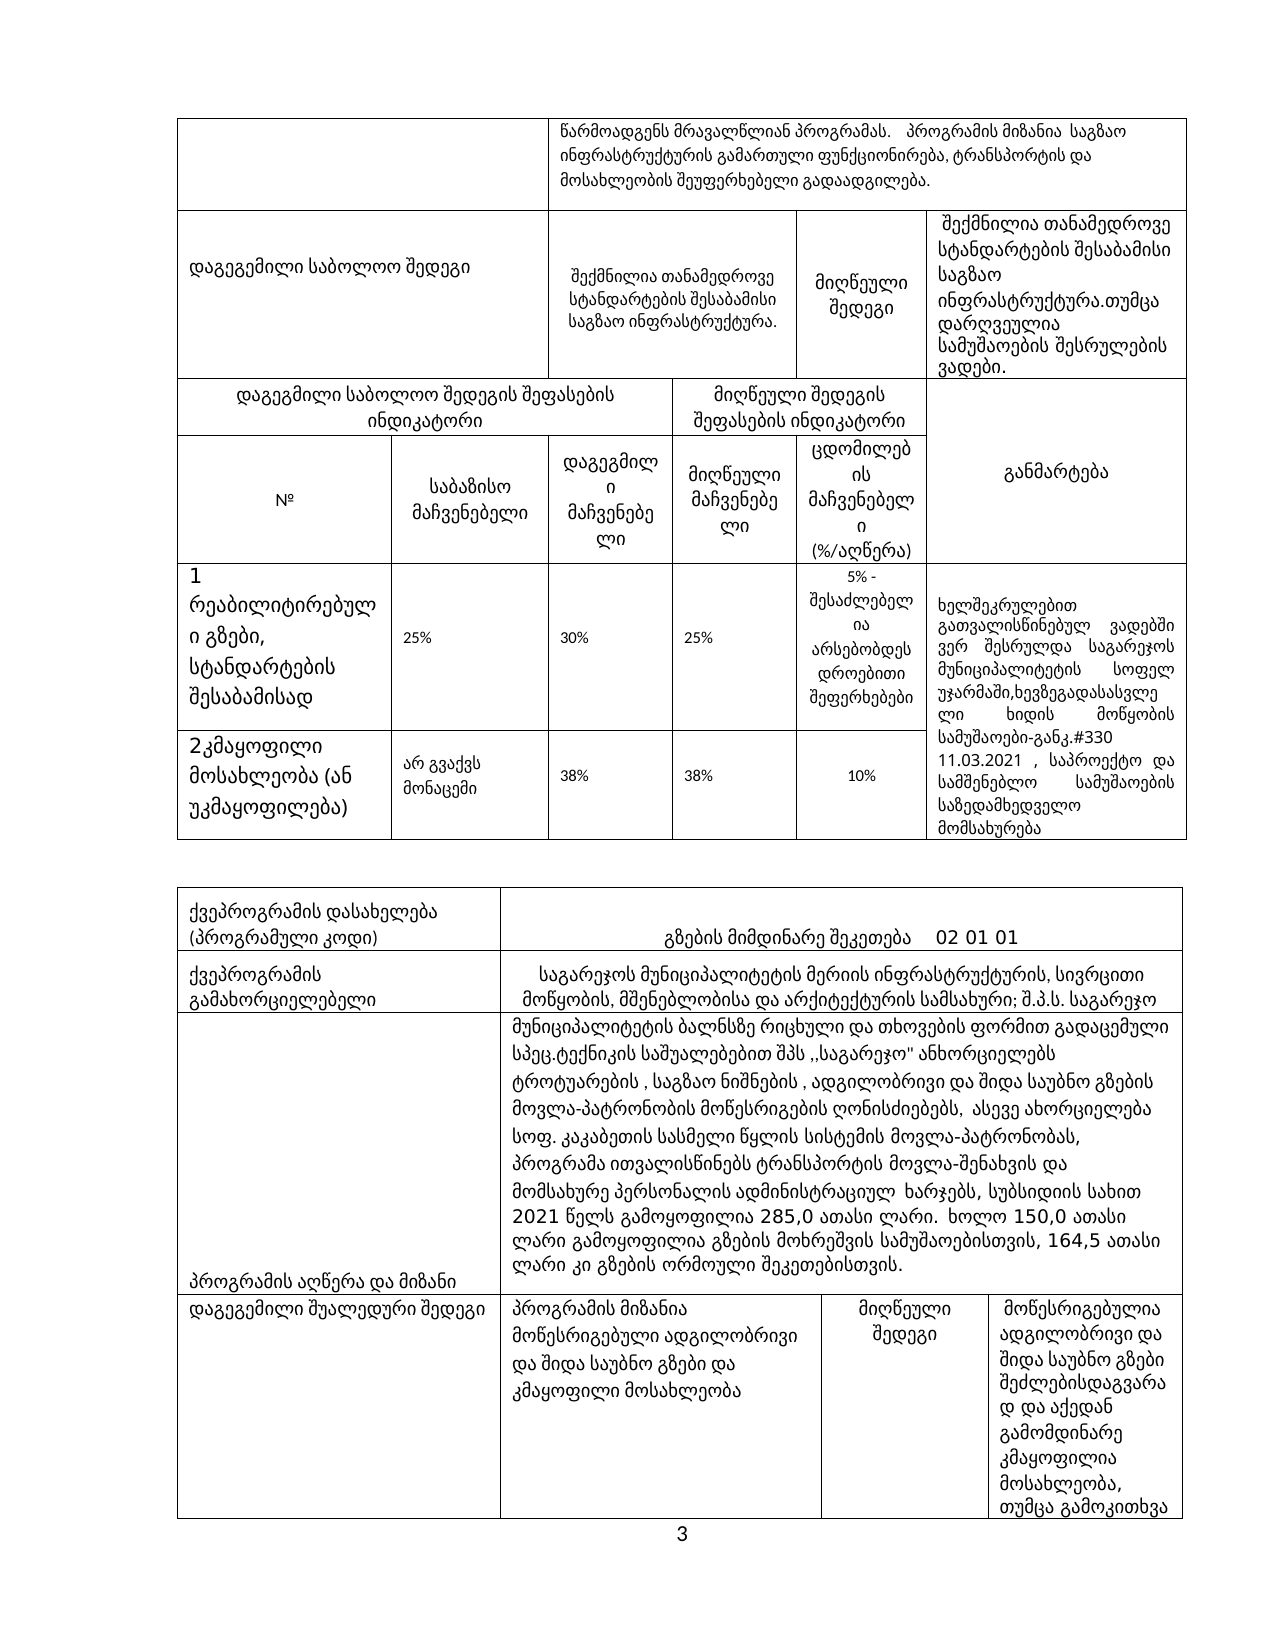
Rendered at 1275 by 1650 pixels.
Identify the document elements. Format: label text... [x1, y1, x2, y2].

table_cell 25% [392, 564, 548, 730]
table_cell 1რეაბილიტირებული გზები, სტანდარტების შესაბამისად [178, 564, 391, 730]
table_cell მიღწეული მაჩვენებელი [673, 436, 796, 563]
table_cell № [178, 436, 391, 563]
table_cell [501, 1295, 821, 1518]
table_cell არ გვაქვს მონაცემი [392, 731, 548, 839]
table_cell 30% [549, 564, 672, 730]
table_cell 25% [673, 564, 796, 730]
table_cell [989, 1295, 1182, 1518]
table_cell დაგეგმილი საბოლოო შედეგის შეფასების ინდიკატორი [178, 379, 672, 434]
table_cell შექმნილია თანამედროვე სტანდარტების შესაბამისი საგზაო ინფრასტრუქტურა.თუმცა დარღვეულია სამუშაოების შესრულების ვადები. [927, 211, 1186, 378]
table_cell მიღწეული შედეგი [822, 1295, 988, 1518]
table_cell შექმნილია თანამედროვე სტანდარტების შესაბამისი საგზაო ინფრასტრუქტურა. [549, 211, 796, 378]
table_cell 38% [673, 731, 796, 839]
table_header ქვეპროგრამის დასახელება (პროგრამული კოდი) [178, 888, 500, 949]
table_cell ცდომილების მაჩვენებელი (%/აღწერა) [797, 436, 926, 563]
table_cell ქვეპროგრამის გამახორციელებელი [178, 951, 500, 1012]
table_cell განმარტება [927, 379, 1186, 563]
table_cell საგარეჯოს მუნიციპალიტეტის მერიის ინფრასტრუქტურის, სივრცითი მოწყობის, მშენებლობისა და არქიტექტურის სამსახური; შ.პ.ს. საგარეჯო [501, 951, 1182, 1012]
table_cell მიღწეული შედეგის შეფასების ინდიკატორი [673, 379, 926, 434]
table_cell მიღწეული შედეგი [797, 211, 926, 378]
table_cell საბაზისო მაჩვენებელი [392, 436, 548, 563]
table_cell მუნიციპალიტეტის ბალნსზე რიცხული და თხოვების ფორმით გადაცემული სპეც.ტექნიკის საშუალებებით შპს ,,საგარეჯო" ანხორციელებს ტროტუარების , საგზაო ნიშნების , ადგილობრივი და შიდა საუბნო გზების მოვლა-პატრონობის მოწესრიგების ღონისძიებებს, ასევე ახორციელება სოფ. კაკაბეთის სასმელი წყლის სისტემის მოვლა-პატრონობას, პროგრამა ითვალისწინებს ტრანსპორტის მოვლა-შენახვის და მომსახურე პერსონალის ადმინისტრაციულ ხარჯებს, სუბსიდიის სახით 2021 წელს გამოყოფილია 285,0 ათასი ლარი. ხოლო 150,0 ათასი ლარი გამოყოფილია გზების მოხრეშვის სამუშაოებისთვის, 164,5 ათასი ლარი კი გზების ორმოული შეკეთებისთვის. [501, 1013, 1182, 1294]
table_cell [178, 119, 548, 209]
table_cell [549, 119, 1186, 209]
table_cell დაგეგმილი მაჩვენებელი [549, 436, 672, 563]
table_cell 5% - შესაძლებელია არსებობდეს დროებითი შეფერხებები [797, 564, 926, 730]
table_cell 2კმაყოფილი მოსახლეობა (ან უკმაყოფილება) [178, 731, 391, 839]
table_cell 38% [549, 731, 672, 839]
table_cell ხელშეკრულებით გათვალისწინებულ ვადებში ვერ შესრულდა საგარეჯოს მუნიციპალიტეტის სოფელ უჯარმაში,ხევზეგადასასვლელი ხიდის მოწყობის სამუშაოები-განკ.#330 11.03.2021 , საპროექტო და სამშენებლო სამუშაოების საზედამხედველო მომსახურება [927, 564, 1186, 839]
table_cell პროგრამის აღწერა და მიზანი [178, 1013, 500, 1294]
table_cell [178, 1295, 500, 1518]
table_cell დაგეგემილი საბოლოო შედეგი [178, 211, 548, 378]
table_cell 10% [797, 731, 926, 839]
table_header გზების მიმდინარე შეკეთება 02 01 01 [501, 888, 1182, 949]
